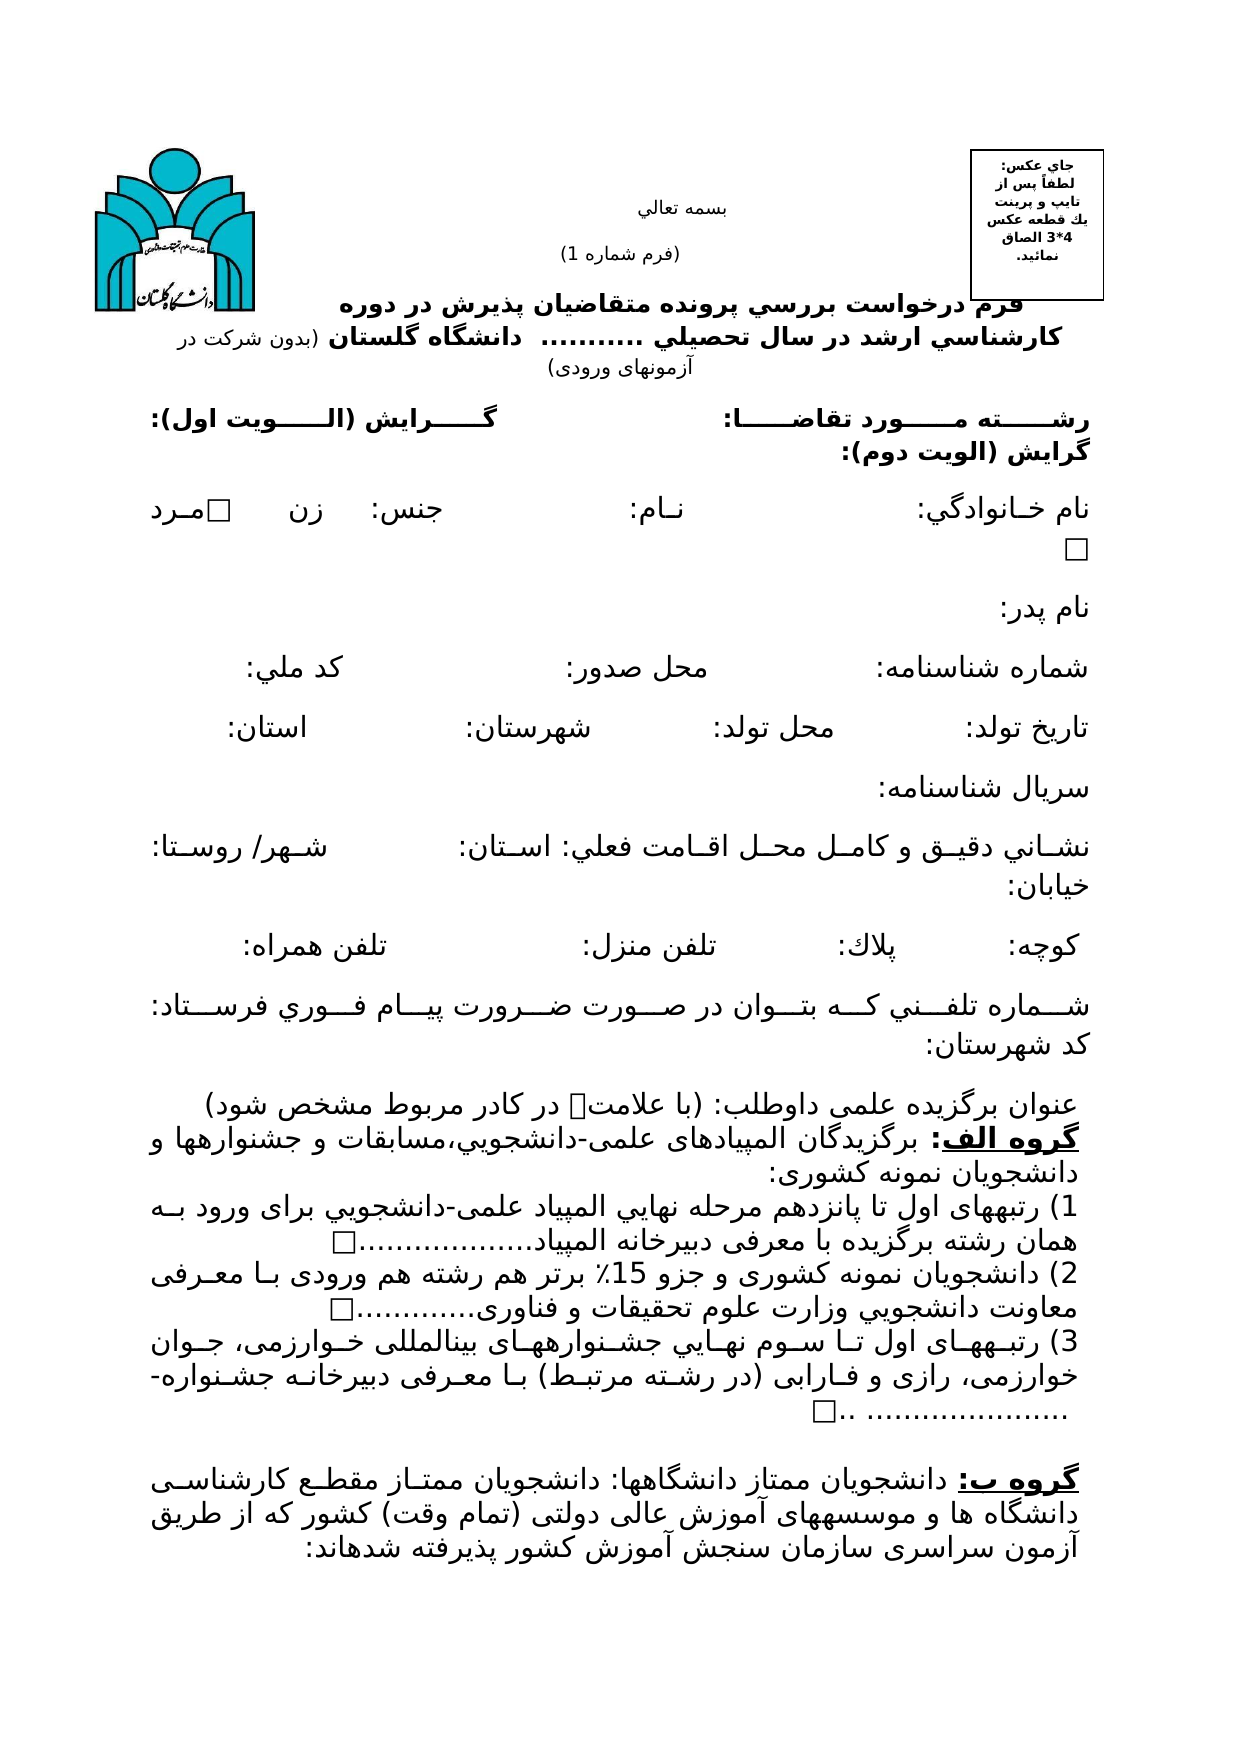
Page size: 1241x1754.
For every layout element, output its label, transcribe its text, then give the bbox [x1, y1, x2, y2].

text 1) رتبههای اول تا پانزدهم مرحله نهايي المپياد علمی-دانشجويي برای ورود به همان رشته برگزيده با معرفی دبيرخانه المپياد...................□ [150, 1189, 1079, 1257]
text رشته مورد تقاضا: گرايش (الويت اول): گرايش (الويت دوم): [150, 404, 1090, 467]
text شماره تلفني كه بتوان در صورت ضرورت پيام فوري فرستاد: كد شهرستان: [150, 988, 1090, 1061]
text شماره شناسنامه: محل صدور: كد ملي: [150, 650, 1090, 684]
text نام پدر: [150, 591, 1090, 624]
text فرم درخواست بررسي پرونده متقاضيان پذيرش در دوره كارشناسي ارشد در سال تحصيلي ........... دانشگاه گلستان (بدون شرکت در آزمونهای ورودی) [150, 289, 1090, 379]
text نام خانوادگي: نام: جنس: زن □مرد □ [150, 492, 1090, 565]
text تاريخ تولد: محل تولد: شهرستان: استان: [150, 710, 1090, 744]
text (فرم شماره 1) [255, 243, 970, 265]
text سریال شناسنامه: [150, 770, 1090, 804]
text 3) رتبههای اول تا سوم نهايي جشنوارههای بينالمللی خوارزمی، جوان خوارزمی، رازی و فارابی (در رشته مرتبط) با معرفی دبيرخانه جشنواره ...................... ..□ [150, 1325, 1079, 1427]
text 2) دانشجويان نمونه کشوری و جزو 15٪ برتر هم رشته هم ورودی با معرفی معاونت دانشجويي وزارت علوم تحقيقات و فناوری.............□ [150, 1257, 1079, 1325]
text گروه ب: دانشجويان ممتاز دانشگاهها: دانشجويان ممتاز مقطع کارشناسی دانشگاه ها و موسسههای آموزش عالی دولتی (تمام وقت) کشور که از طريق آزمون سراسری سازمان سنجش آموزش کشور پذيرفته شدهاند: [150, 1462, 1079, 1564]
text كوچه: پلاك: تلفن منزل: تلفن همراه: [150, 928, 1090, 962]
text نشاني دقيق و كامل محل اقامت فعلي: استان: شهر/ روستا: خيابان: [150, 830, 1090, 903]
text عنوان برگزيده علمی داوطلب: (با علامت در کادر مربوط مشخص شود) [150, 1087, 1079, 1121]
text بسمه تعالي [255, 197, 970, 219]
text گروه الف: برگزيدگان المپيادهای علمی-دانشجويي،مسابقات و جشنوارهها و دانشجويان نمونه کشوری: [150, 1121, 1079, 1189]
